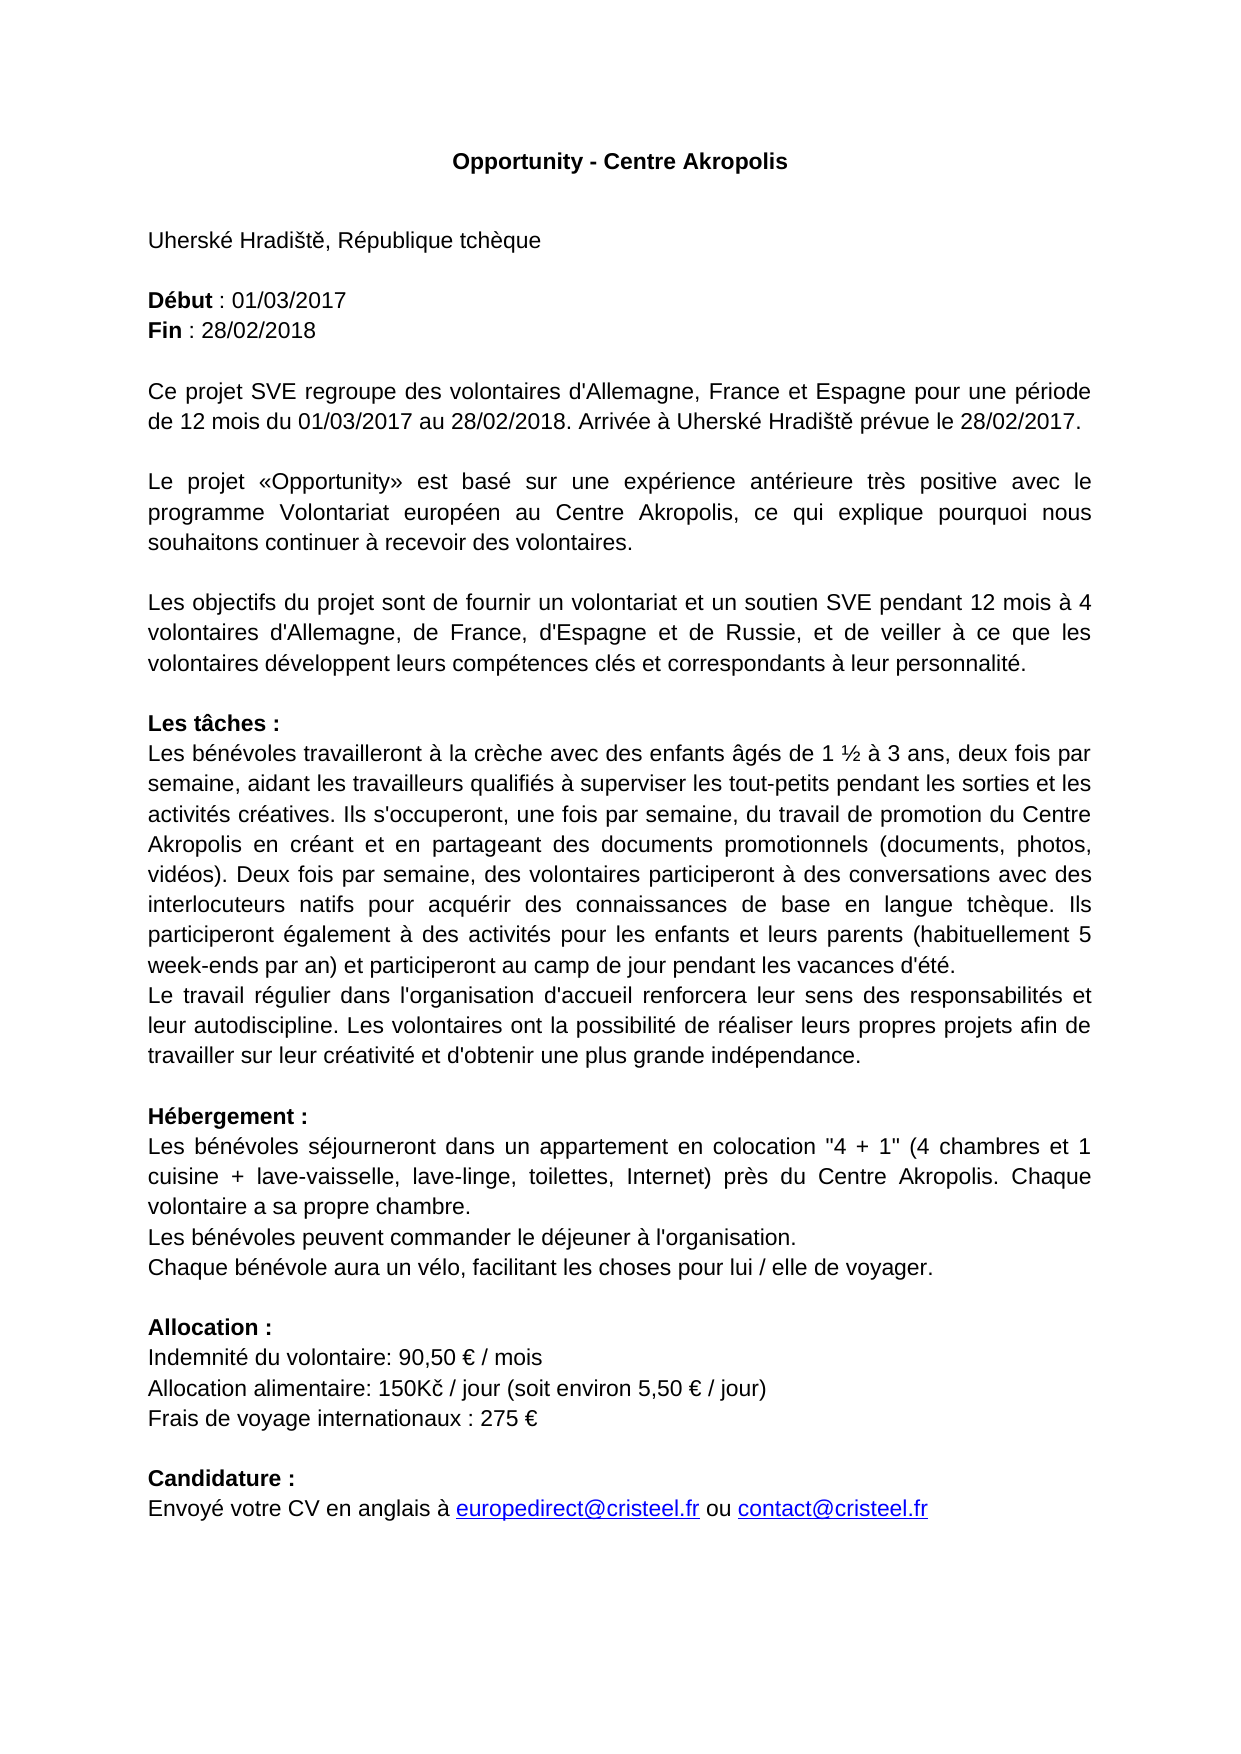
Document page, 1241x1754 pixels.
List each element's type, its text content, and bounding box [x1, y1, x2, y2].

text Le travail régulier dans l'organisation d'accueil renforcera leur sens des responsabilités et leur autodiscipline. Les volontaires ont la possibilité de réaliser leurs propres projets afin de travailler sur leur créativité et d'obtenir une plus grande indépendance. [148, 982, 1093, 1069]
text Les bénévoles travailleront à la crèche avec des enfants âgés de 1 ½ à 3 ans, deux fois par semaine, aidant les travailleurs qualifiés à superviser les tout-petits pendant les sorties et les activités créatives. Ils s'occuperont, une fois par semaine, du travail de promotion du Centre Akropolis en créant et en partageant des documents promotionnels (documents, photos, vidéos). Deux fois par semaine, des volontaires participeront à des conversations avec des interlocuteurs natifs pour acquérir des connaissances de base en langue tchèque. Ils participeront également à des activités pour les enfants et leurs parents (habituellement 5 week-ends par an) et participeront au camp de jour pendant les vacances d'été. [148, 740, 1093, 978]
text Les bénévoles séjourneront dans un appartement en colocation "4 + 1" (4 chambres et 1 cuisine + lave-vaisselle, lave-linge, toilettes, Internet) près du Centre Akropolis. Chaque volontaire a sa propre chambre. [148, 1133, 1093, 1220]
text Uherské Hradiště, République tchèque [148, 227, 1093, 253]
text Chaque bénévole aura un vélo, facilitant les choses pour lui / elle de voyager. [148, 1254, 1093, 1280]
text Allocation : [148, 1314, 1093, 1341]
text Indemnité du volontaire: 90,50 € / mois [148, 1344, 1093, 1371]
text Candidature : [148, 1465, 1093, 1492]
text Ce projet SVE regroupe des volontaires d'Allemagne, France et Espagne pour une période de 12 mois du 01/03/2017 au 28/02/2018. Arrivée à Uherské Hradiště prévue le 28/02/2017. [148, 378, 1093, 434]
text Allocation alimentaire: 150Kč / jour (soit environ 5,50 € / jour) [148, 1374, 1093, 1401]
text Les objectifs du projet sont de fournir un volontariat et un soutien SVE pendant 12 mois à 4 volontaires d'Allemagne, de France, d'Espagne et de Russie, et de veiller à ce que les volontaires développent leurs compétences clés et correspondants à leur personnalité. [148, 589, 1093, 676]
text Frais de voyage internationaux : 275 € [148, 1405, 1093, 1431]
text Les tâches : [148, 710, 1093, 736]
text Le projet «Opportunity» est basé sur une expérience antérieure très positive avec le programme Volontariat européen au Centre Akropolis, ce qui explique pourquoi nous souhaitons continuer à recevoir des volontaires. [148, 468, 1093, 555]
text Envoyé votre CV en anglais à europedirect@cristeel.fr ou contact@cristeel.fr [148, 1495, 1093, 1522]
text Les bénévoles peuvent commander le déjeuner à l'organisation. [148, 1223, 1093, 1250]
text Début : 01/03/2017 [148, 287, 1093, 313]
text Fin : 28/02/2018 [148, 317, 1093, 344]
text Opportunity - Centre Akropolis [148, 148, 1093, 174]
text Hébergement : [148, 1103, 1093, 1129]
